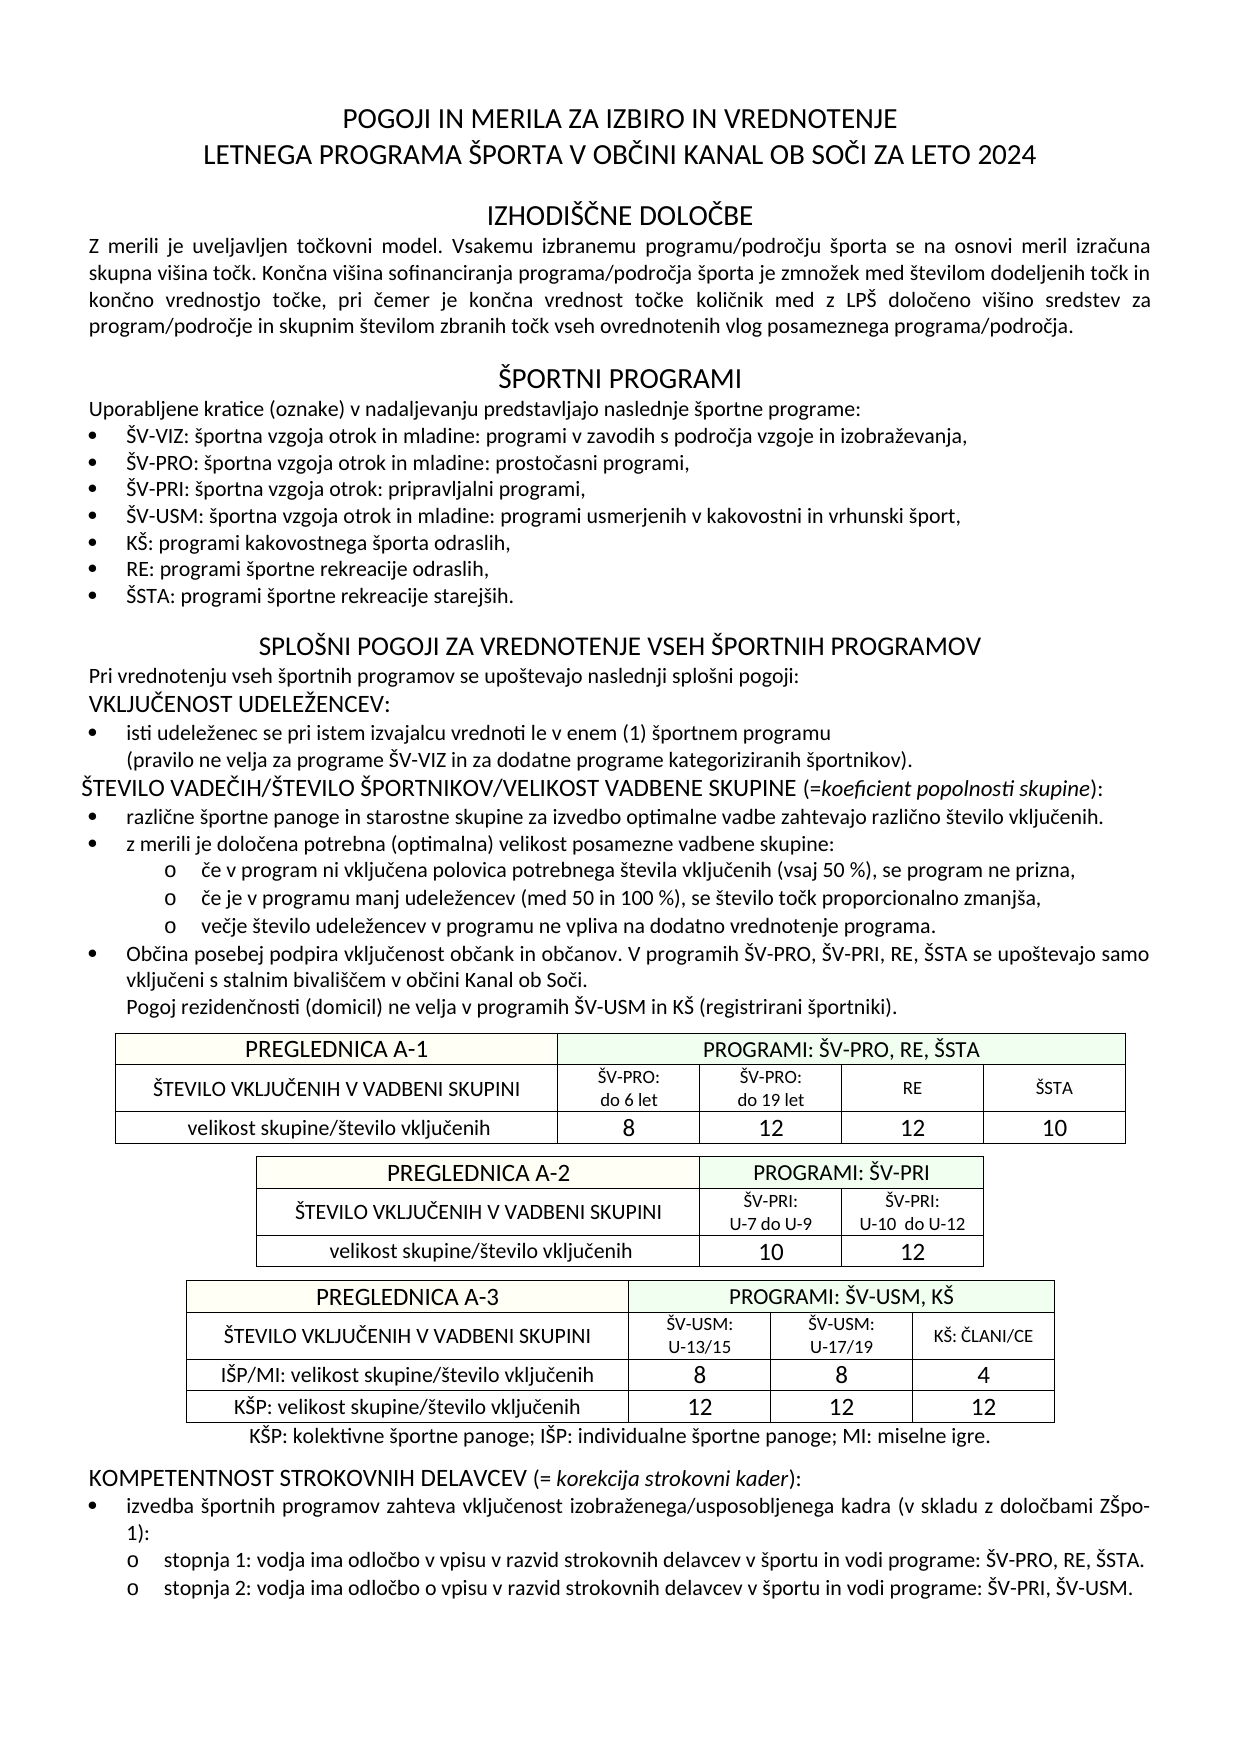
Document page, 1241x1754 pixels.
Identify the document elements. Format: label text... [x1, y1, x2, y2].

table_cell 8 [558, 1112, 699, 1142]
table_cell 4 [913, 1360, 1054, 1390]
list različne športne panoge in starostne skupine za izvedbo optimalne vadbe zahtevajo različno število vključenih. [89, 803, 1152, 830]
list ŠV-VIZ: športna vzgoja otrok in mladine: programi v zavodih s področja vzgoje in izobraževanja, [89, 422, 1152, 449]
table_cell ŠV-USM: U-13/15 [629, 1313, 770, 1358]
list Občina posebej podpira vključenost občank in občanov. V programih ŠV-PRO, ŠV-PRI, RE, ŠSTA se upoštevajo samo vključeni s stalnim bivališčem v občini Kanal ob Soči. [89, 940, 1152, 993]
table_header PREGLEDNICA A-3 [187, 1281, 628, 1312]
table_cell 12 [771, 1391, 912, 1422]
list če v program ni vključena polovica potrebnega števila vključenih (vsaj 50 %), se program ne prizna, [164, 856, 1152, 884]
table_cell 12 [842, 1112, 983, 1142]
table_header PREGLEDNICA A-2 [257, 1157, 699, 1188]
table_cell 12 [842, 1236, 983, 1266]
text ŠPORTNI PROGRAMI [89, 360, 1152, 395]
table_cell 10 [984, 1112, 1125, 1142]
text KOMPETENTNOST STROKOVNIH DELAVCEV (= korekcija strokovni kader): [89, 1462, 1152, 1492]
table_cell KŠ: ČLANI/CE [913, 1313, 1054, 1358]
table_cell ŠTEVILO VKLJUČENIH V VADBENI SKUPINI [187, 1313, 628, 1358]
table_cell IŠP/MI: velikost skupine/število vključenih [187, 1360, 628, 1390]
text Pogoj rezidenčnosti (domicil) ne velja v programih ŠV-USM in KŠ (registrirani športniki). [126, 993, 1152, 1020]
table_cell ŠV-USM: U-17/19 [771, 1313, 912, 1358]
table_cell 12 [700, 1112, 841, 1142]
table_cell ŠTEVILO VKLJUČENIH V VADBENI SKUPINI [116, 1065, 557, 1111]
text LETNEGA PROGRAMA ŠPORTA V OBČINI KANAL OB SOČI ZA LETO 2024 [89, 136, 1152, 172]
text POGOJI IN MERILA ZA IZBIRO IN VREDNOTENJE [89, 100, 1152, 136]
table_cell ŠV-PRO: do 19 let [700, 1065, 841, 1111]
text IZHODIŠČNE DOLOČBE [89, 197, 1152, 233]
list stopnja 1: vodja ima odločbo v vpisu v razvid strokovnih delavcev v športu in vodi programe: ŠV-PRO, RE, ŠSTA. [126, 1546, 1152, 1574]
text KŠP: kolektivne športne panoge; IŠP: individualne športne panoge; MI: miselne igre. [89, 1423, 1152, 1449]
table_cell 12 [629, 1391, 770, 1422]
table_cell KŠP: velikost skupine/število vključenih [187, 1391, 628, 1422]
list izvedba športnih programov zahteva vključenost izobraženega/usposobljenega kadra (v skladu z določbami ZŠpo-1): [89, 1492, 1152, 1546]
list ŠV-PRI: športna vzgoja otrok: pripravljalni programi, [89, 475, 1152, 502]
table_cell ŠV-PRO: do 6 let [558, 1065, 699, 1111]
table_header PROGRAMI: ŠV-PRO, RE, ŠSTA [558, 1034, 1125, 1064]
table_cell velikost skupine/število vključenih [257, 1236, 699, 1266]
table_cell 8 [771, 1360, 912, 1390]
text Z merili je uveljavljen točkovni model. Vsakemu izbranemu programu/področju športa se na osnovi meril izračuna skupna višina točk. Končna višina sofinanciranja programa/področja športa je zmnožek med številom dodeljenih točk in končno vrednostjo točke, pri čemer je končna vrednost točke količnik med z LPŠ določeno višino sredstev za program/področje in skupnim številom zbranih točk vseh ovrednotenih vlog posameznega programa/področja. [89, 233, 1152, 339]
list če je v programu manj udeležencev (med 50 in 100 %), se število točk proporcionalno zmanjša, [164, 884, 1152, 912]
list (pravilo ne velja za programe ŠV-VIZ in za dodatne programe kategoriziranih športnikov). [126, 746, 1152, 772]
table_cell velikost skupine/število vključenih [116, 1112, 557, 1142]
list stopnja 2: vodja ima odločbo o vpisu v razvid strokovnih delavcev v športu in vodi programe: ŠV-PRI, ŠV-USM. [126, 1574, 1152, 1601]
list z merili je določena potrebna (optimalna) velikost posamezne vadbene skupine: [89, 830, 1152, 856]
list ŠSTA: programi športne rekreacije starejših. [89, 582, 1152, 609]
list RE: programi športne rekreacije odraslih, [89, 555, 1152, 582]
list ŠV-USM: športna vzgoja otrok in mladine: programi usmerjenih v kakovostni in vrhunski šport, [89, 502, 1152, 529]
text VKLJUČENOST UDELEŽENCEV: [89, 689, 1152, 719]
table_header PREGLEDNICA A-1 [116, 1034, 557, 1064]
table_cell ŠTEVILO VKLJUČENIH V VADBENI SKUPINI [257, 1189, 699, 1235]
list KŠ: programi kakovostnega športa odraslih, [89, 529, 1152, 555]
list ŠV-PRO: športna vzgoja otrok in mladine: prostočasni programi, [89, 449, 1152, 475]
table_cell ŠV-PRI: U-7 do U-9 [700, 1189, 841, 1235]
table_cell 8 [629, 1360, 770, 1390]
text Pri vrednotenju vseh športnih programov se upoštevajo naslednji splošni pogoji: [89, 662, 1152, 689]
table_header PROGRAMI: ŠV-PRI [700, 1157, 983, 1188]
text SPLOŠNI POGOJI ZA VREDNOTENJE VSEH ŠPORTNIH PROGRAMOV [89, 629, 1152, 662]
list večje število udeležencev v programu ne vpliva na dodatno vrednotenje programa. [164, 912, 1152, 940]
list isti udeleženec se pri istem izvajalcu vrednoti le v enem (1) športnem programu [89, 719, 1152, 746]
list ŠTEVILO VADEČIH/ŠTEVILO ŠPORTNIKOV/VELIKOST VADBENE SKUPINE (=koeficient popolnosti skupine): [81, 772, 1152, 803]
table_cell 12 [913, 1391, 1054, 1422]
table_cell 10 [700, 1236, 841, 1266]
text Uporabljene kratice (oznake) v nadaljevanju predstavljajo naslednje športne programe: [89, 395, 1152, 422]
table_header PROGRAMI: ŠV-USM, KŠ [629, 1281, 1054, 1312]
table_cell ŠV-PRI: U-10 do U-12 [842, 1189, 983, 1235]
table_cell ŠSTA [984, 1065, 1125, 1111]
table_cell RE [842, 1065, 983, 1111]
